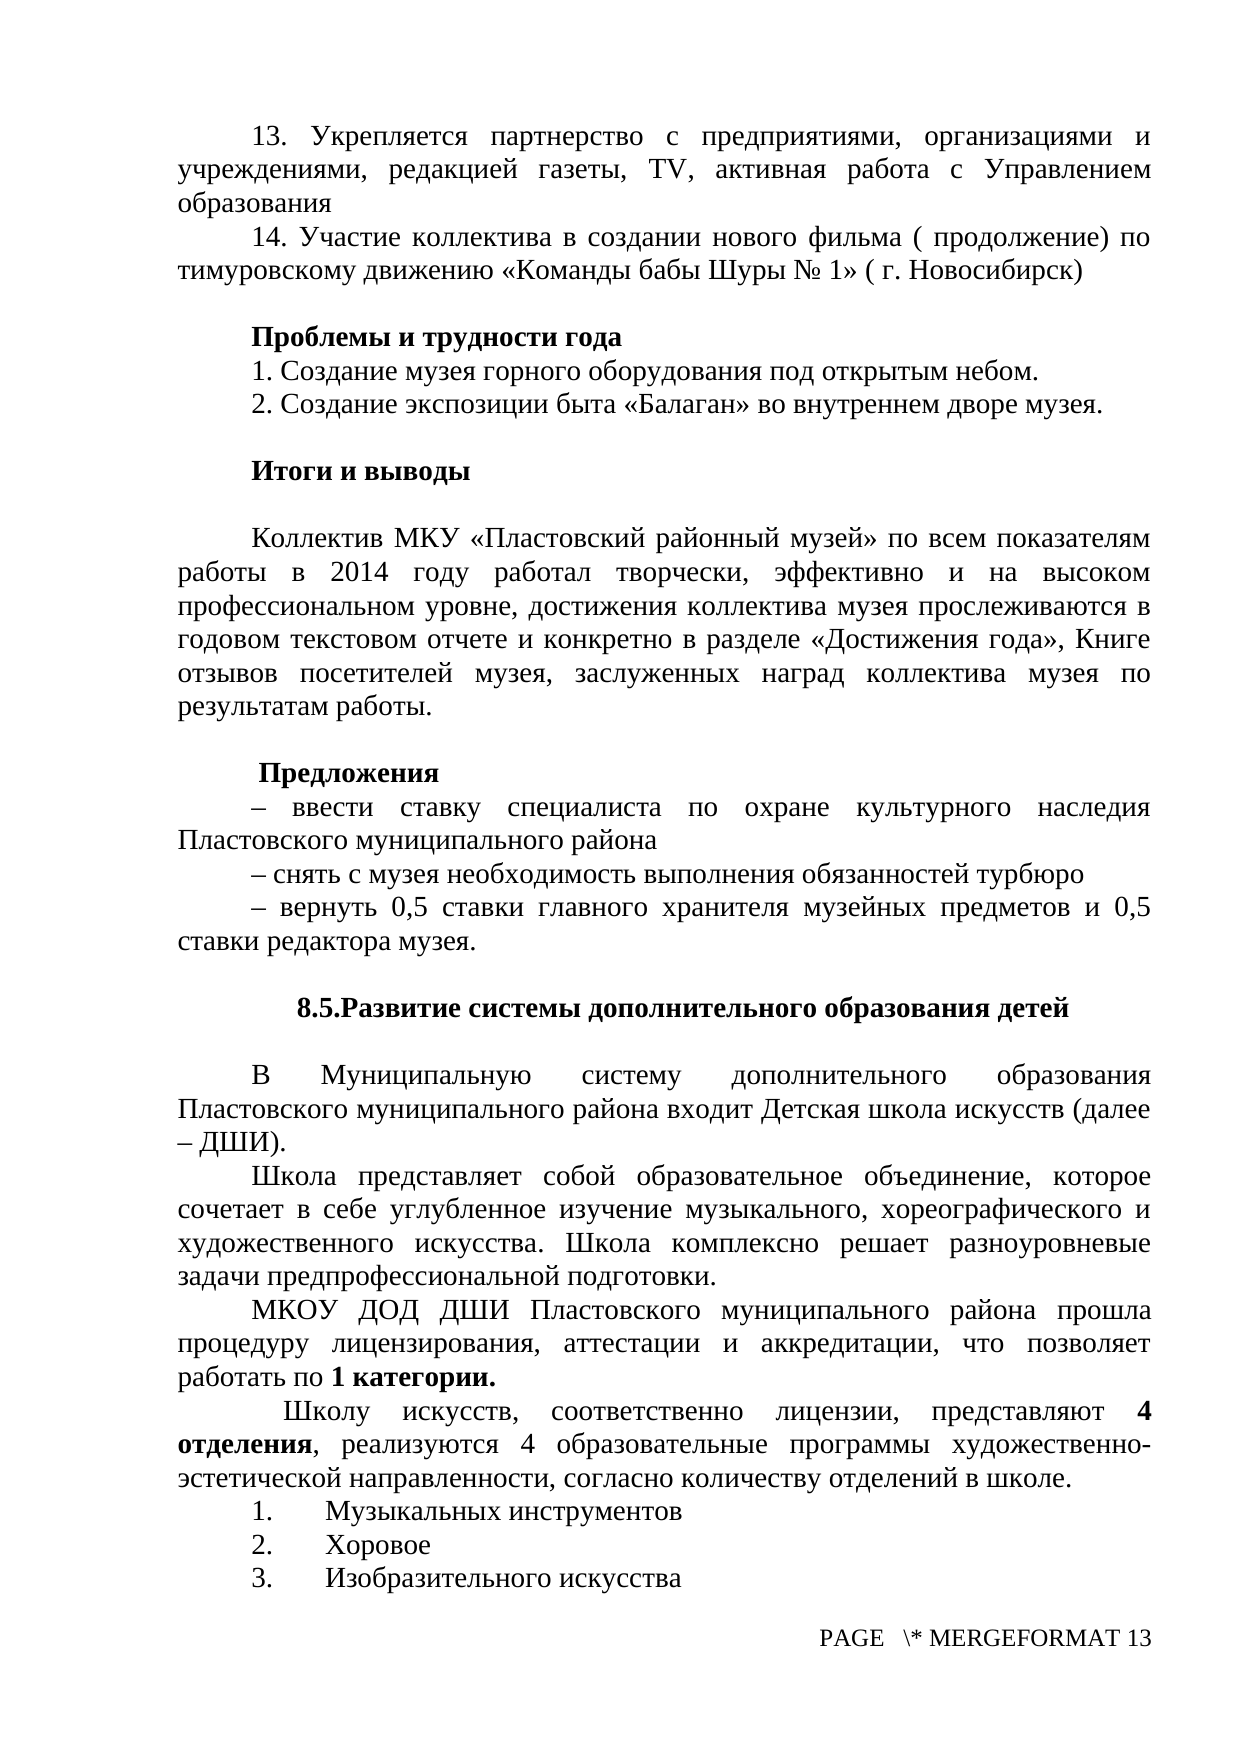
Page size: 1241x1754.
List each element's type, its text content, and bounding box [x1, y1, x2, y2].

text 1. Создание музея горного оборудования под открытым небом. [177, 353, 1152, 386]
list Хоровое [177, 1527, 1152, 1560]
text МКОУ ДОД ДШИ Пластовского муниципального района прошла процедуру лицензирования, аттестации и аккредитации, что позволяет работать по 1 категории. [177, 1292, 1152, 1393]
text – вернуть 0,5 ставки главного хранителя музейных предметов и 0,5 ставки редактора музея. [177, 889, 1152, 957]
text Коллектив МКУ «Пластовский районный музей» по всем показателям работы в 2014 году работал творчески, эффективно и на высоком профессиональном уровне, достижения коллектива музея прослеживаются в годовом текстовом отчете и конкретно в разделе «Достижения года», Книге отзывов посетителей музея, заслуженных наград коллектива музея по результатам работы. [177, 521, 1152, 722]
text Проблемы и трудности года [177, 319, 1152, 353]
text 8.5.Развитие системы дополнительного образования детей [215, 990, 1152, 1024]
list Музыкальных инструментов [177, 1493, 1152, 1527]
text Предложения [177, 755, 1152, 789]
text Школа представляет собой образовательное объединение, которое сочетает в себе углубленное изучение музыкального, хореографического и художественного искусства. Школа комплексно решает разноуровневые задачи предпрофессиональной подготовки. [177, 1158, 1152, 1292]
text 14. Участие коллектива в создании нового фильма ( продолжение) по тимуровскому движению «Команды бабы Шуры № 1» ( г. Новосибирск) [177, 219, 1152, 286]
text 13. Укрепляется партнерство с предприятиями, организациями и учреждениями, редакцией газеты, TV, активная работа с Управлением образования [177, 118, 1152, 219]
text Итоги и выводы [177, 453, 1152, 487]
text – ввести ставку специалиста по охране культурного наследия Пластовского муниципального района [177, 789, 1152, 856]
text В Муниципальную систему дополнительного образования Пластовского муниципального района входит Детская школа искусств (далее – ДШИ). [177, 1057, 1152, 1158]
text Школу искусств, соответственно лицензии, представляют 4 отделения, реализуются 4 образовательные программы художественно-эстетической направленности, согласно количеству отделений в школе. [177, 1393, 1152, 1493]
text 2. Создание экспозиции быта «Балаган» во внутреннем дворе музея. [177, 386, 1152, 420]
list Изобразительного искусства [177, 1560, 1152, 1594]
text – снять с музея необходимость выполнения обязанностей турбюро [177, 856, 1152, 889]
